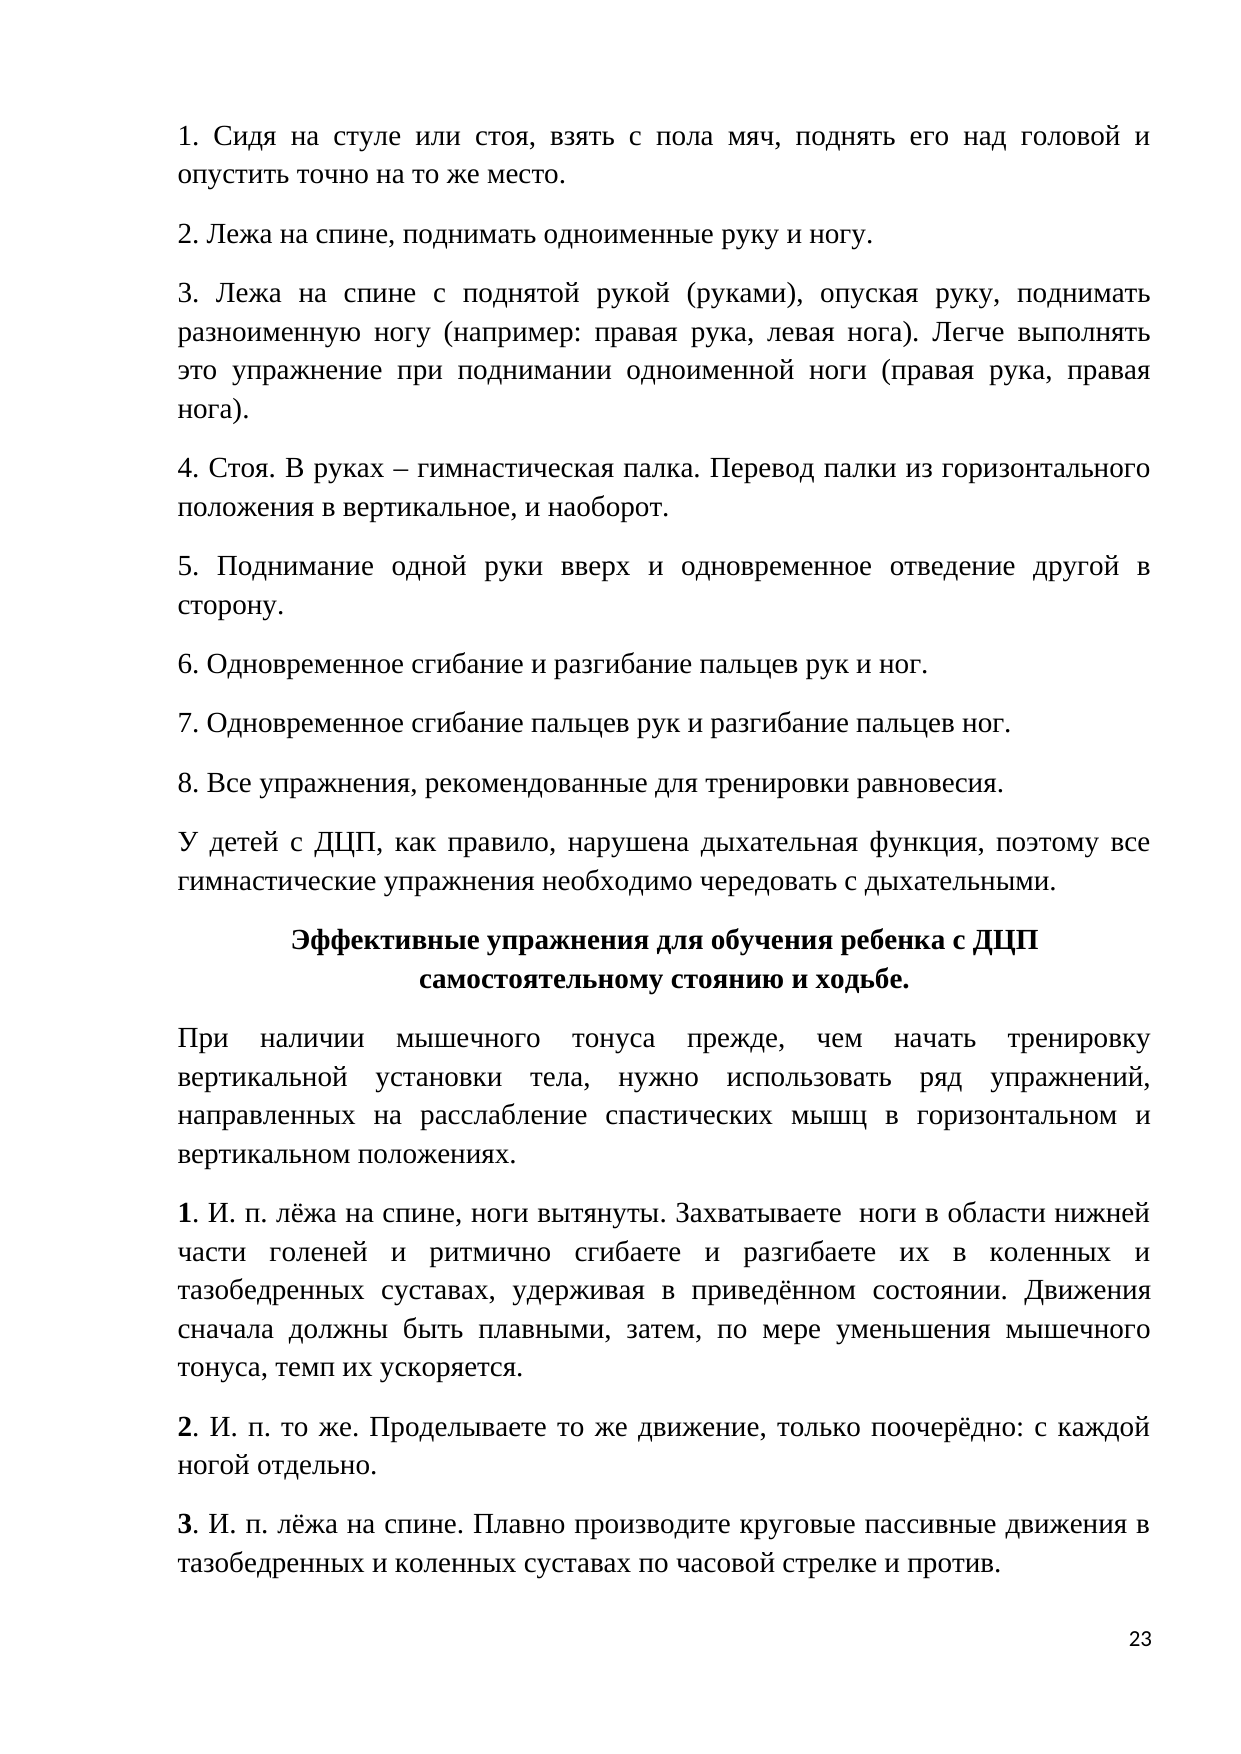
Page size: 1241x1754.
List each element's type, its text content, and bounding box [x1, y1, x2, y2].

text 2. И. п. то же. Проделываете то же движение, только поочерёдно: с каждой ногой отдельно. [177, 1409, 1152, 1481]
text При наличии мышечного тонуса прежде, чем начать тренировку вертикальной установки тела, нужно использовать ряд упражнений, направленных на расслабление спастических мышц в горизонтальном и вертикальном положениях. [177, 1020, 1152, 1169]
text 3. И. п. лёжа на спине. Плавно производите круговые пассивные движения в тазобедренных и коленных суставах по часовой стрелке и против. [177, 1507, 1152, 1579]
text 5. Поднимание одной руки вверх и одновременное отведение другой в сторону. [177, 548, 1152, 620]
text 6. Одновременное сгибание и разгибание пальцев рук и ног. [177, 646, 1152, 680]
text 7. Одновременное сгибание пальцев рук и разгибание пальцев ног. [177, 706, 1152, 739]
text 8. Все упражнения, рекомендованные для тренировки равновесия. [177, 765, 1152, 798]
text 1. Сидя на стуле или стоя, взять с пола мяч, поднять его над головой и опустить точно на то же место. [177, 118, 1152, 190]
text 3. Лежа на спине с поднятой рукой (руками), опуская руку, поднимать разноименную ногу (например: правая рука, левая нога). Легче выполнять это упражнение при поднимании одноименной ноги (правая рука, правая нога). [177, 275, 1152, 424]
text 4. Стоя. В руках – гимнастическая палка. Перевод палки из горизонтального положения в вертикальное, и наоборот. [177, 450, 1152, 522]
text У детей с ДЦП, как правило, нарушена дыхательная функция, поэтому все гимнастические упражнения необходимо чередовать с дыхательными. [177, 824, 1152, 896]
text 1. И. п. лёжа на спине, ноги вытянуты. Захватываете ноги в области нижней части голеней и ритмично сгибаете и разгибаете их в коленных и тазобедренных суставах, удерживая в приведённом состоянии. Движения сначала должны быть плавными, затем, по мере уменьшения мышечного тонуса, темп их ускоряется. [177, 1195, 1152, 1383]
text Эффективные упражнения для обучения ребенка с ДЦП самостоятельному стоянию и ходьбе. [177, 922, 1152, 994]
text 2. Лежа на спине, поднимать одноименные руку и ногу. [177, 216, 1152, 249]
